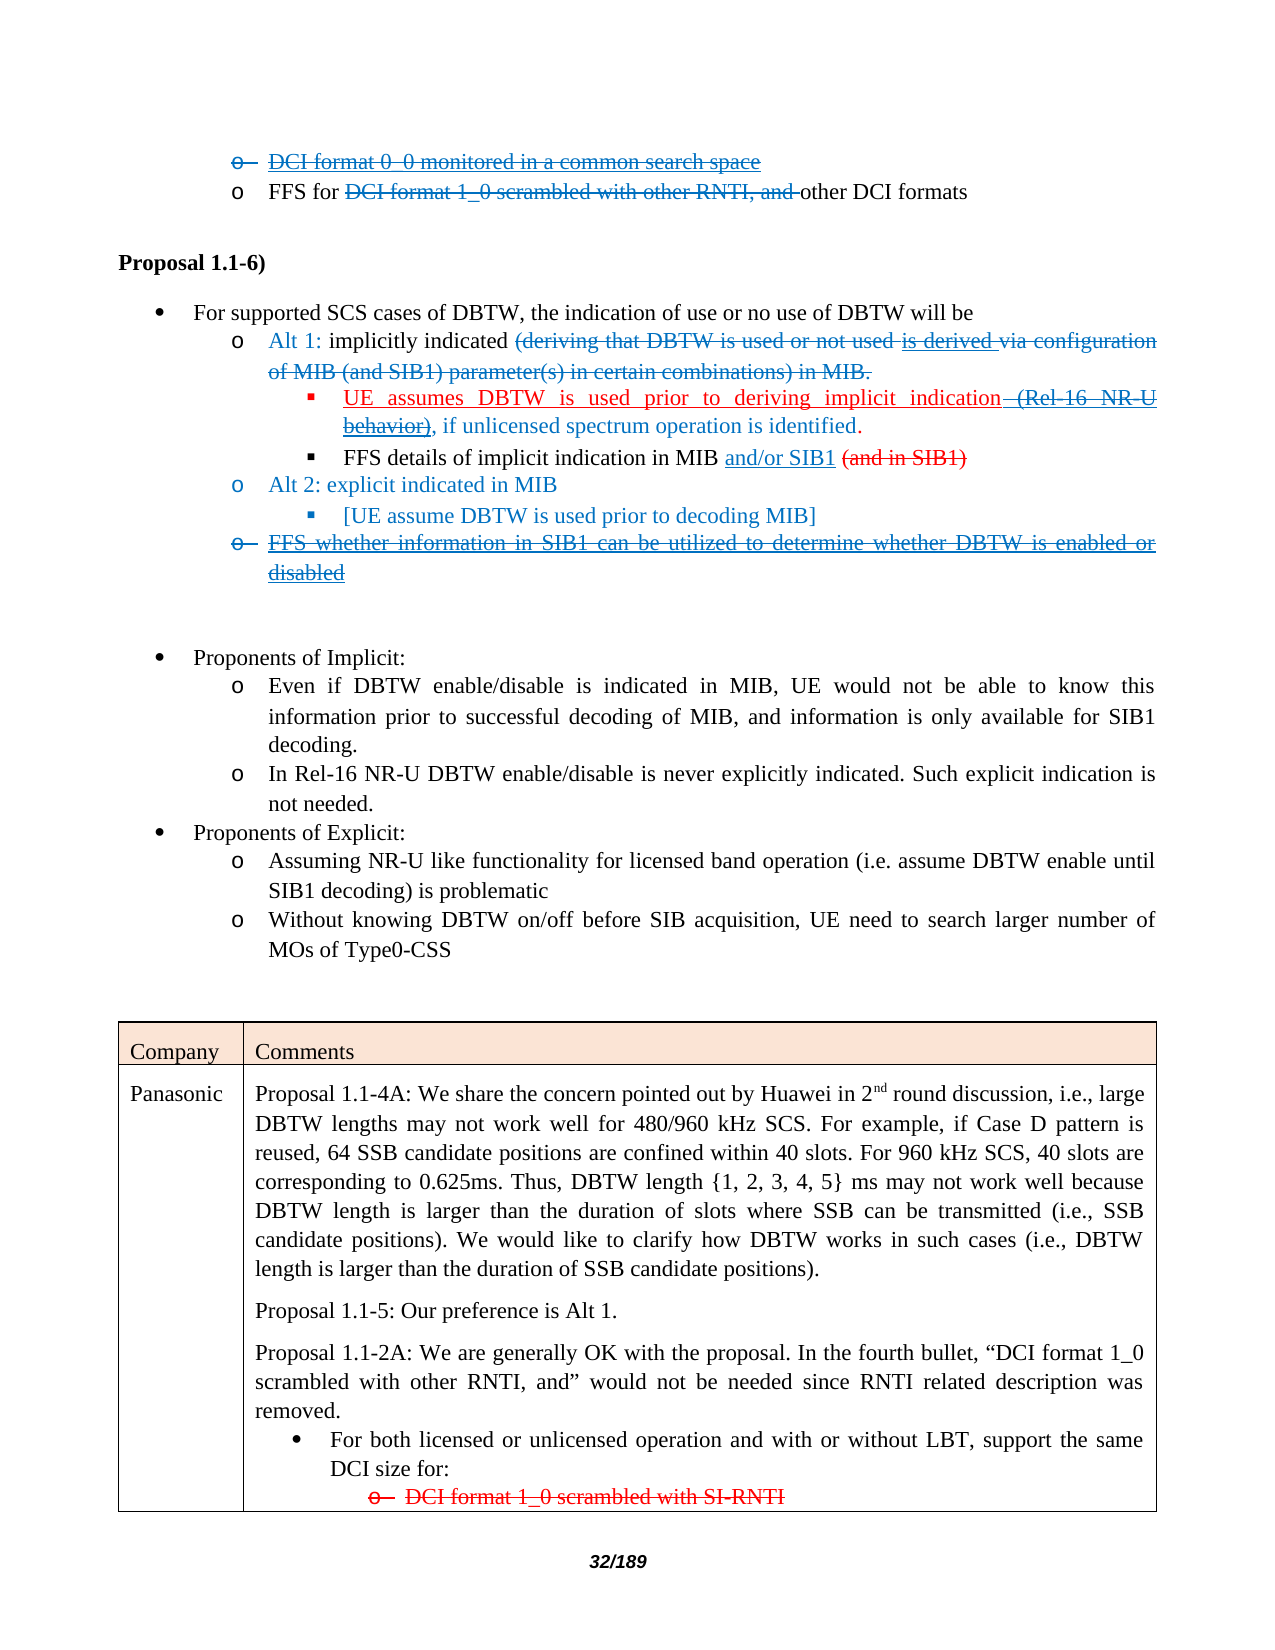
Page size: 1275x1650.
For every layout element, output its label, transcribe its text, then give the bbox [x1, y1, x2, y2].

list In Rel-16 NR-U DBTW enable/disable is never explicitly indicated. Such explicit indication is not needed. [231, 760, 1157, 816]
list Proponents of Implicit: [156, 644, 1157, 671]
list FFS details of implicit indication in MIB and/or SIB1 (and in SIB1) [306, 441, 1157, 470]
list FFS whether information in SIB1 can be utilized to determine whether DBTW is enabled or disabled [231, 528, 1157, 585]
table_cell Panasonic [119, 1065, 243, 1511]
subtitle Proposal 1.1-6) [118, 249, 1157, 276]
list For supported SCS cases of DBTW, the indication of use or no use of DBTW will be [156, 297, 1157, 326]
list Proponents of Explicit: [156, 818, 1157, 845]
list Alt 1: implicitly indicated (deriving that DBTW is used or not used is derived via configuration of MIB (and SIB1) parameter(s) in certain combinations) in MIB. [231, 326, 1157, 384]
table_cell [244, 1065, 1156, 1511]
list FFS for DCI format 1_0 scrambled with other RNTI, and other DCI formats [231, 178, 1157, 206]
list Without knowing DBTW on/off before SIB acquisition, UE need to search larger number of MOs of Type0-CSS [231, 906, 1157, 962]
table_header Comments [244, 1023, 1156, 1064]
list Assuming NR-U like functionality for licensed band operation (i.e. assume DBTW enable until SIB1 decoding) is problematic [231, 847, 1157, 904]
list DCI format 0_0 monitored in a common search space [231, 148, 1157, 176]
table_header Company [119, 1023, 243, 1064]
list UE assumes DBTW is used prior to deriving implicit indication (Rel-16 NR-U behavior), if unlicensed spectrum operation is identified. [306, 384, 1157, 439]
list Alt 2: explicit indicated in MIB [231, 470, 1157, 499]
list [UE assume DBTW is used prior to decoding MIB] [306, 499, 1157, 528]
list Even if DBTW enable/disable is indicated in MIB, UE would not be able to know this information prior to successful decoding of MIB, and information is only available for SIB1 decoding. [231, 673, 1157, 758]
